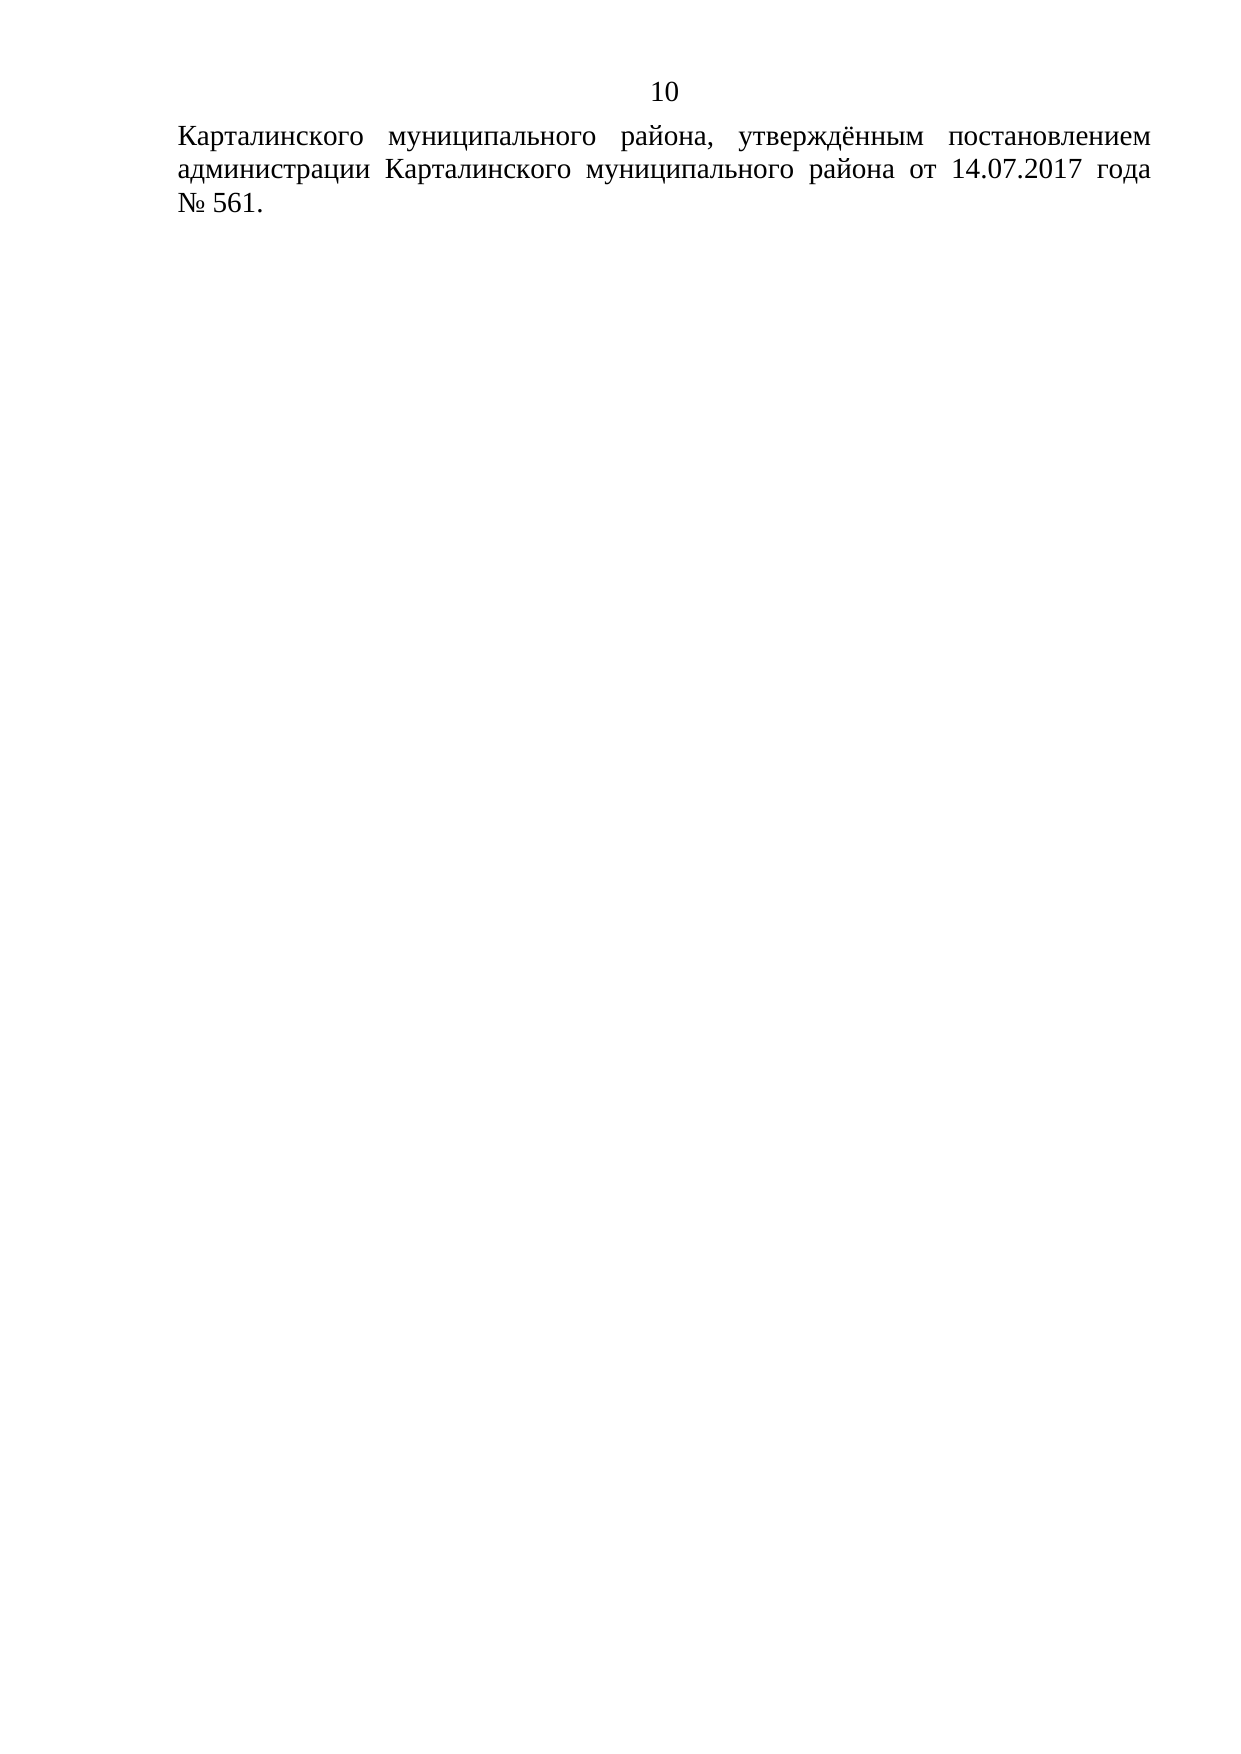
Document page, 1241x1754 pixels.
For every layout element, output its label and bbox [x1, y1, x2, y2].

text [177, 118, 1152, 219]
